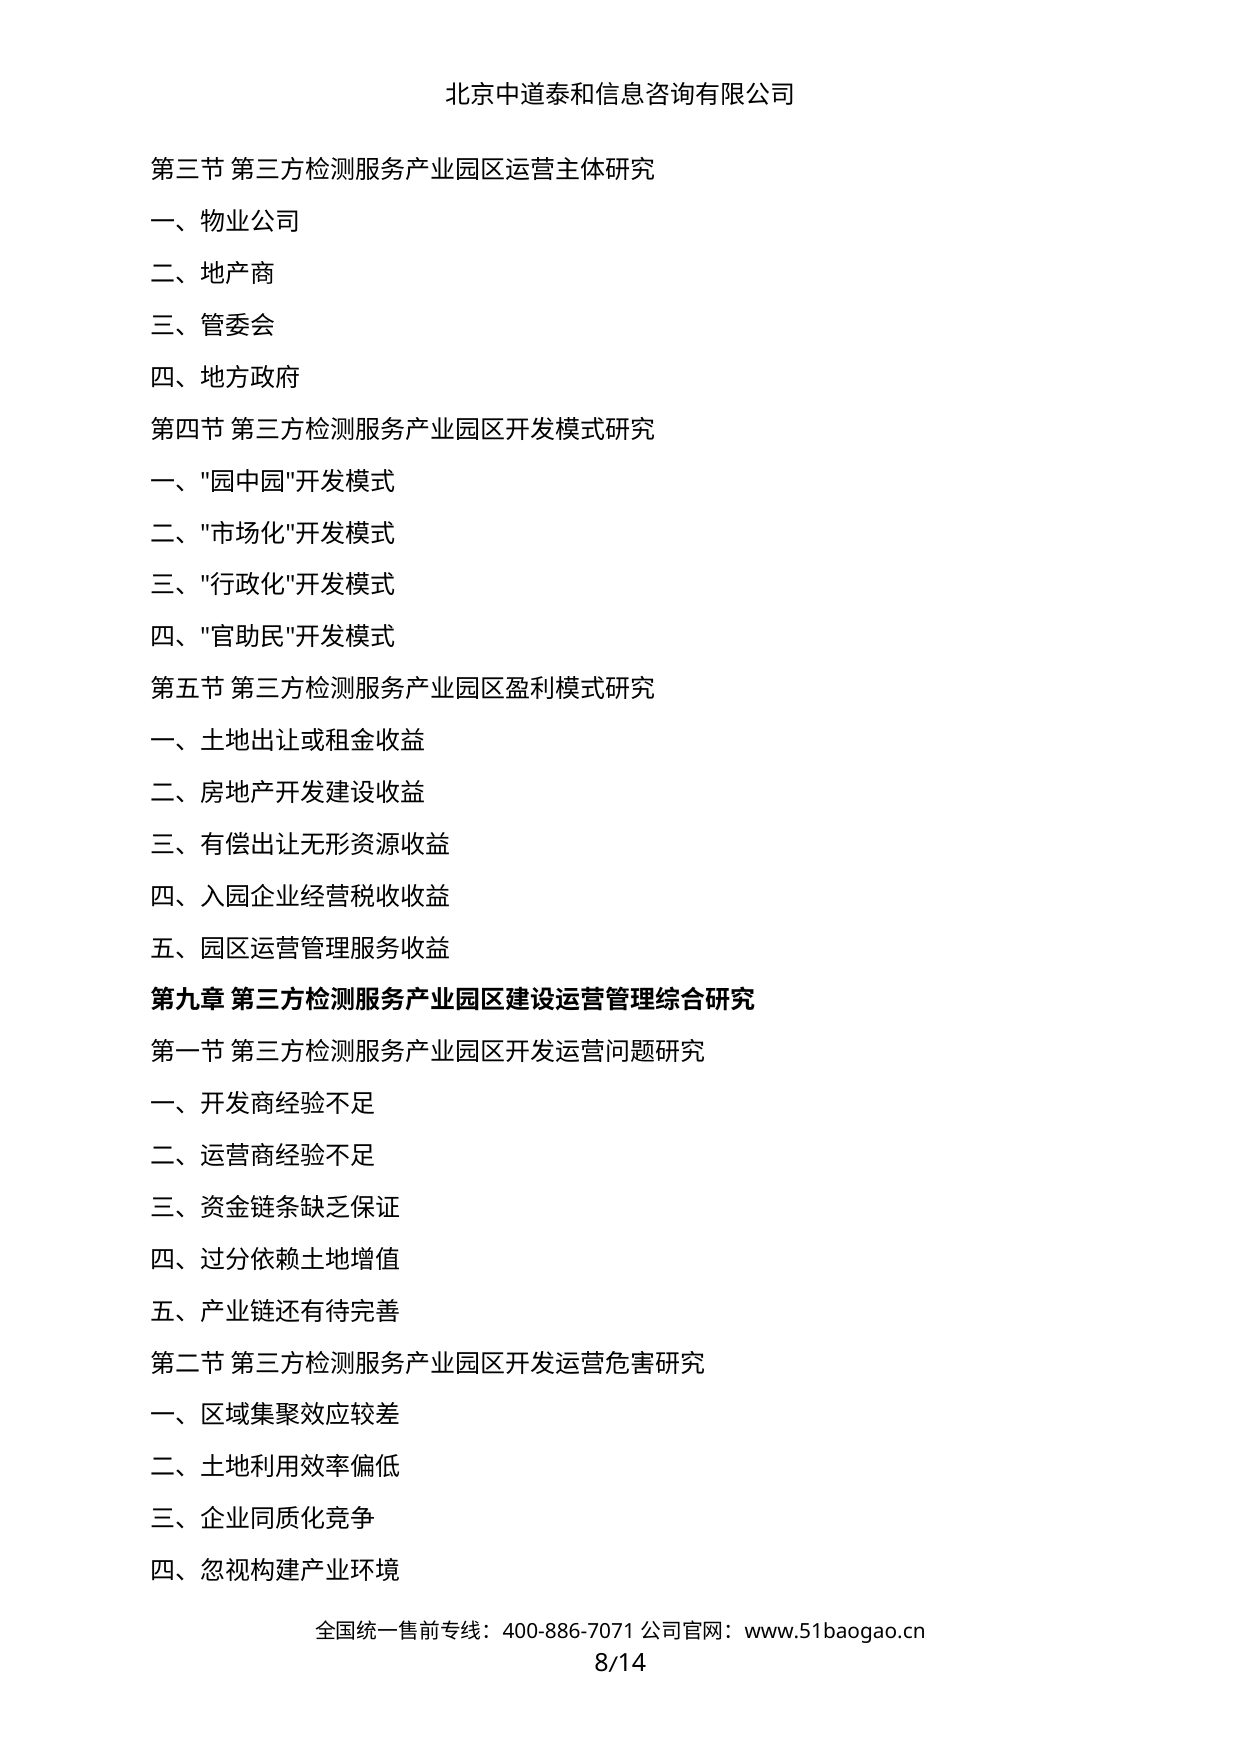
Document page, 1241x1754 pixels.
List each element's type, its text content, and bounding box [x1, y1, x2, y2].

text 三、"行政化"开发模式 [150, 565, 1090, 601]
text 二、土地利用效率偏低 [150, 1447, 1090, 1483]
text 三、管委会 [150, 306, 1090, 342]
text 第五节 第三方检测服务产业园区盈利模式研究 [150, 669, 1090, 705]
text 四、地方政府 [150, 357, 1090, 394]
text 三、有偿出让无形资源收益 [150, 824, 1090, 861]
text 第三节 第三方检测服务产业园区运营主体研究 [150, 150, 1090, 186]
text 一、开发商经验不足 [150, 1084, 1090, 1120]
text 第四节 第三方检测服务产业园区开发模式研究 [150, 409, 1090, 446]
text 第九章 第三方检测服务产业园区建设运营管理综合研究 [150, 980, 1090, 1016]
text 二、地产商 [150, 254, 1090, 290]
text 四、忽视构建产业环境 [150, 1551, 1090, 1587]
text 一、"园中园"开发模式 [150, 461, 1090, 497]
text 五、园区运营管理服务收益 [150, 928, 1090, 964]
text 一、物业公司 [150, 202, 1090, 238]
text 五、产业链还有待完善 [150, 1291, 1090, 1327]
text 四、"官助民"开发模式 [150, 617, 1090, 653]
text 一、土地出让或租金收益 [150, 721, 1090, 757]
text 一、区域集聚效应较差 [150, 1395, 1090, 1431]
text 二、运营商经验不足 [150, 1136, 1090, 1172]
text 第一节 第三方检测服务产业园区开发运营问题研究 [150, 1032, 1090, 1068]
text 三、企业同质化竞争 [150, 1499, 1090, 1535]
text 二、房地产开发建设收益 [150, 772, 1090, 809]
text 四、过分依赖土地增值 [150, 1239, 1090, 1276]
text 二、"市场化"开发模式 [150, 513, 1090, 549]
text 第二节 第三方检测服务产业园区开发运营危害研究 [150, 1343, 1090, 1379]
text 四、入园企业经营税收收益 [150, 876, 1090, 912]
text 三、资金链条缺乏保证 [150, 1187, 1090, 1224]
